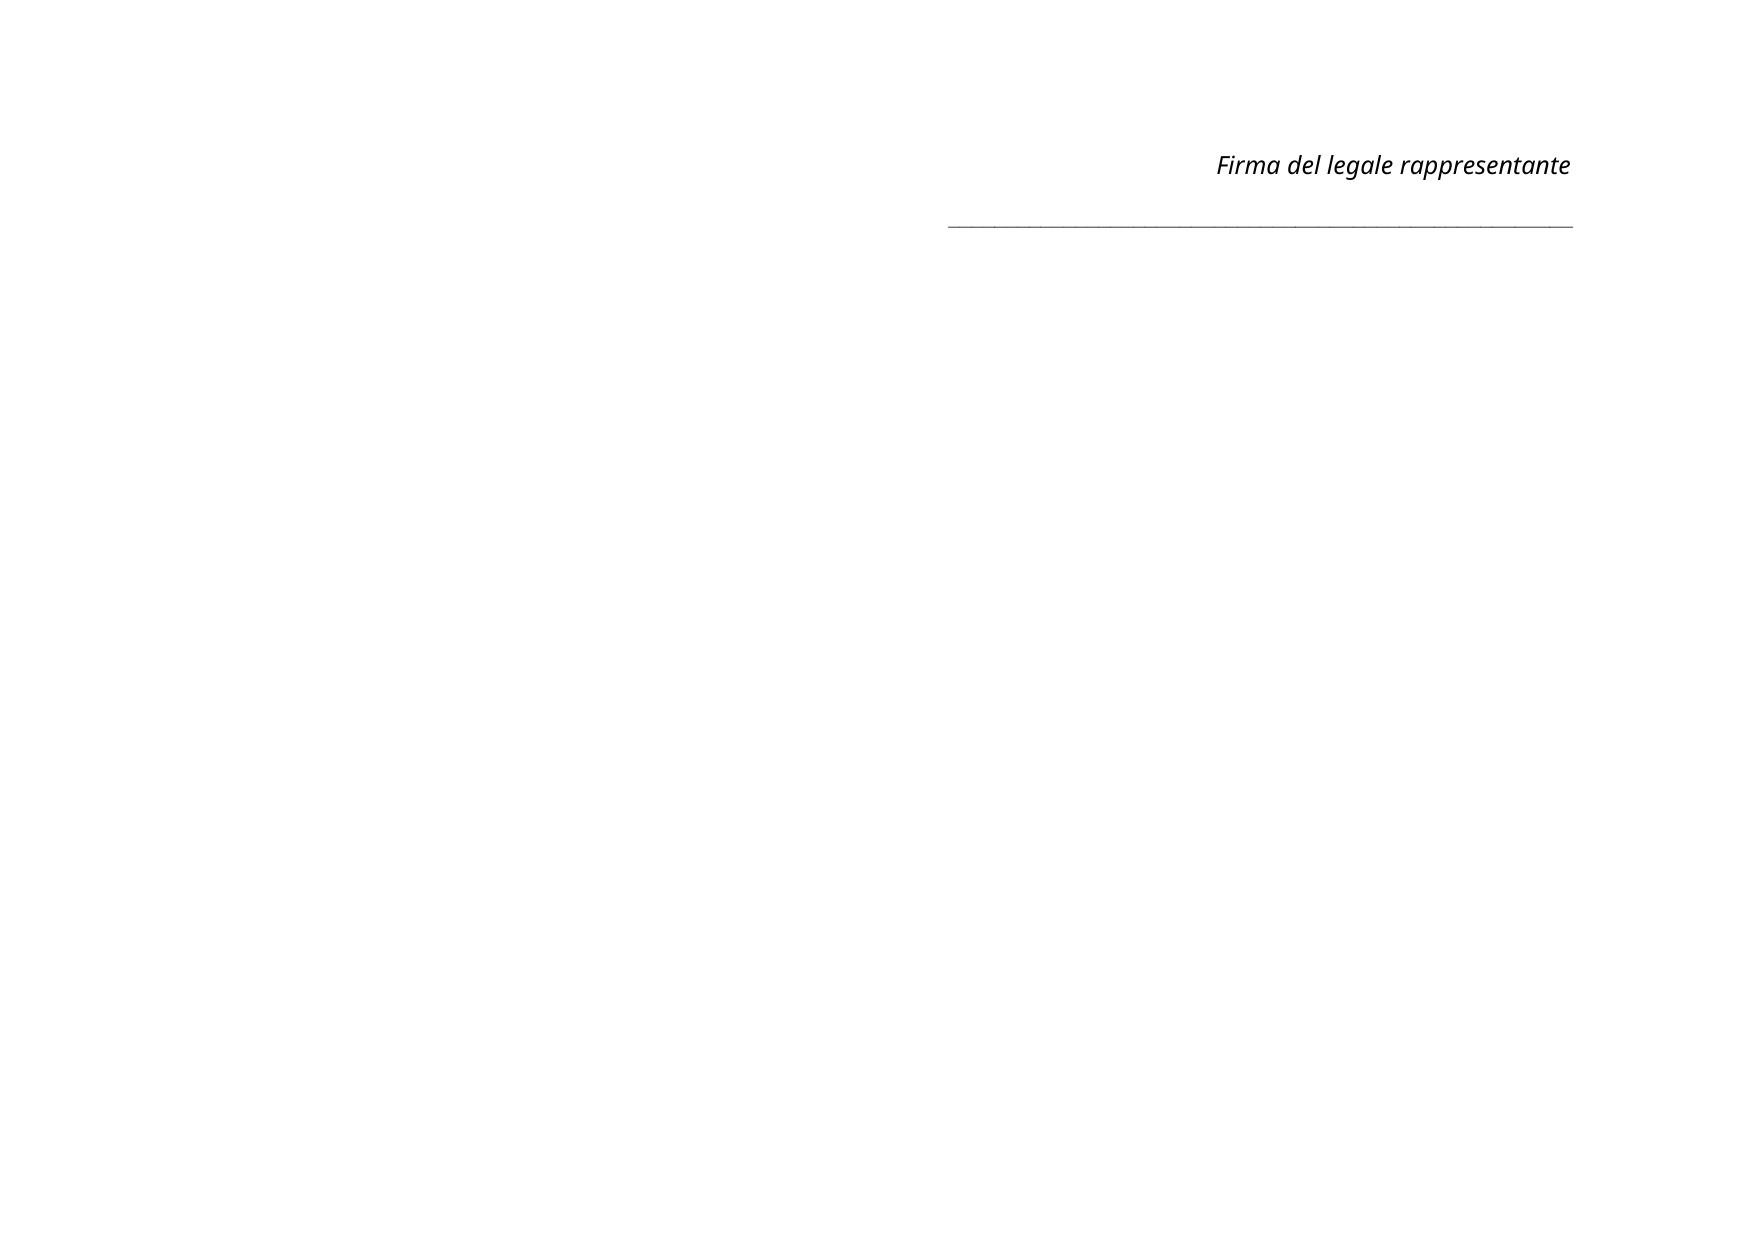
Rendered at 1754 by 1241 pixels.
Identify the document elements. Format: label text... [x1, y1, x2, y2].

text Firma del legale rappresentante ______________________________________________________ [945, 148, 1577, 230]
